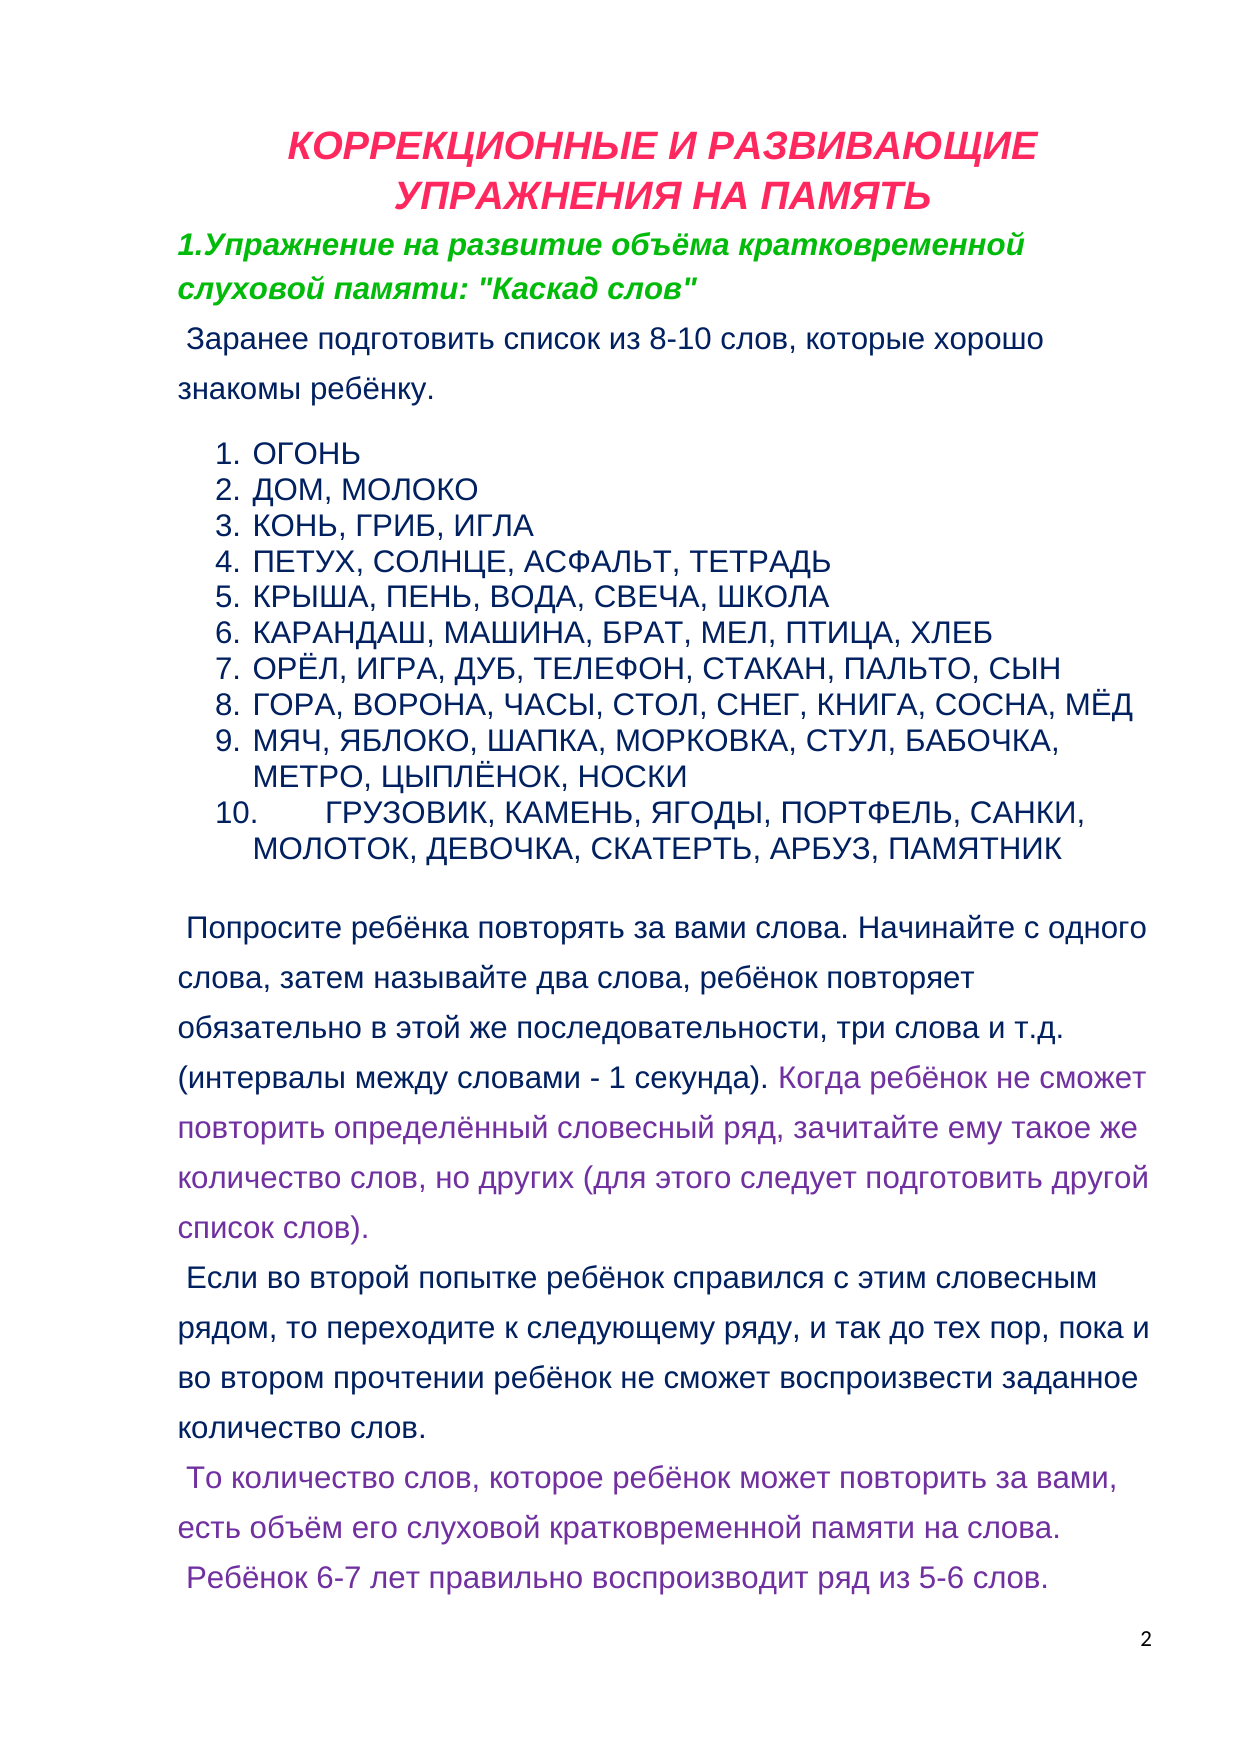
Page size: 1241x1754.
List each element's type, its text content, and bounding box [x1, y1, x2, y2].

text Ребёнок 6-7 лет правильно воспроизводит ряд из 5-6 слов. [177, 1545, 1152, 1595]
list ГРУЗОВИК, КАМЕНЬ, ЯГОДЫ, ПОРТФЕЛЬ, САНКИ, МОЛОТОК, ДЕВОЧКА, СКАТЕРТЬ, АРБУЗ, ПАМЯТНИК [215, 794, 1152, 866]
list ПЕТУХ, СОЛНЦЕ, АСФАЛЬТ, ТЕТРАДЬ [215, 543, 1152, 578]
list ОРЁЛ, ИГРА, ДУБ, ТЕЛЕФОН, СТАКАН, ПАЛЬТО, СЫН [215, 650, 1152, 686]
text Если во второй попытке ребёнок справился с этим словесным рядом, то переходите к следующему ряду, и так до тех пор, пока и во втором прочтении ребёнок не сможет воспроизвести заданное количество слов. [177, 1245, 1152, 1445]
list ДОМ, МОЛОКО [215, 471, 1152, 507]
list КАРАНДАШ, МАШИНА, БРАТ, МЕЛ, ПТИЦА, ХЛЕБ [215, 614, 1152, 650]
text 1.Упражнение на развитие объёма кратковременной слуховой памяти: "Каскад слов" [177, 218, 1152, 306]
text То количество слов, которое ребёнок может повторить за вами, есть объём его слуховой кратковременной памяти на слова. [177, 1445, 1152, 1545]
text Заранее подготовить список из 8-10 слов, которые хорошо знакомы ребёнку. [177, 306, 1152, 406]
list ОГОНЬ [215, 435, 1152, 471]
list КОНЬ, ГРИБ, ИГЛА [215, 507, 1152, 543]
list МЯЧ, ЯБЛОКО, ШАПКА, МОРКОВКА, СТУЛ, БАБОЧКА, МЕТРО, ЦЫПЛЁНОК, НОСКИ [215, 722, 1152, 794]
list КРЫША, ПЕНЬ, ВОДА, СВЕЧА, ШКОЛА [215, 578, 1152, 614]
text Попросите ребёнка повторять за вами слова. Начинайте с одного слова, затем называйте два слова, ребёнок повторяет обязательно в этой же последовательности, три слова и т.д. (интервалы между словами - 1 секунда). Когда ребёнок не сможет повторить определённый словесный ряд, зачитайте ему такое же количество слов, но других (для этого следует подготовить другой список слов). [177, 895, 1152, 1245]
list ГОРА, ВОРОНА, ЧАСЫ, СТОЛ, СНЕГ, КНИГА, СОСНА, МЁД [215, 686, 1152, 722]
text КОРРЕКЦИОННЫЕ И РАЗВИВАЮЩИЕ УПРАЖНЕНИЯ НА ПАМЯТЬ [177, 118, 1152, 218]
